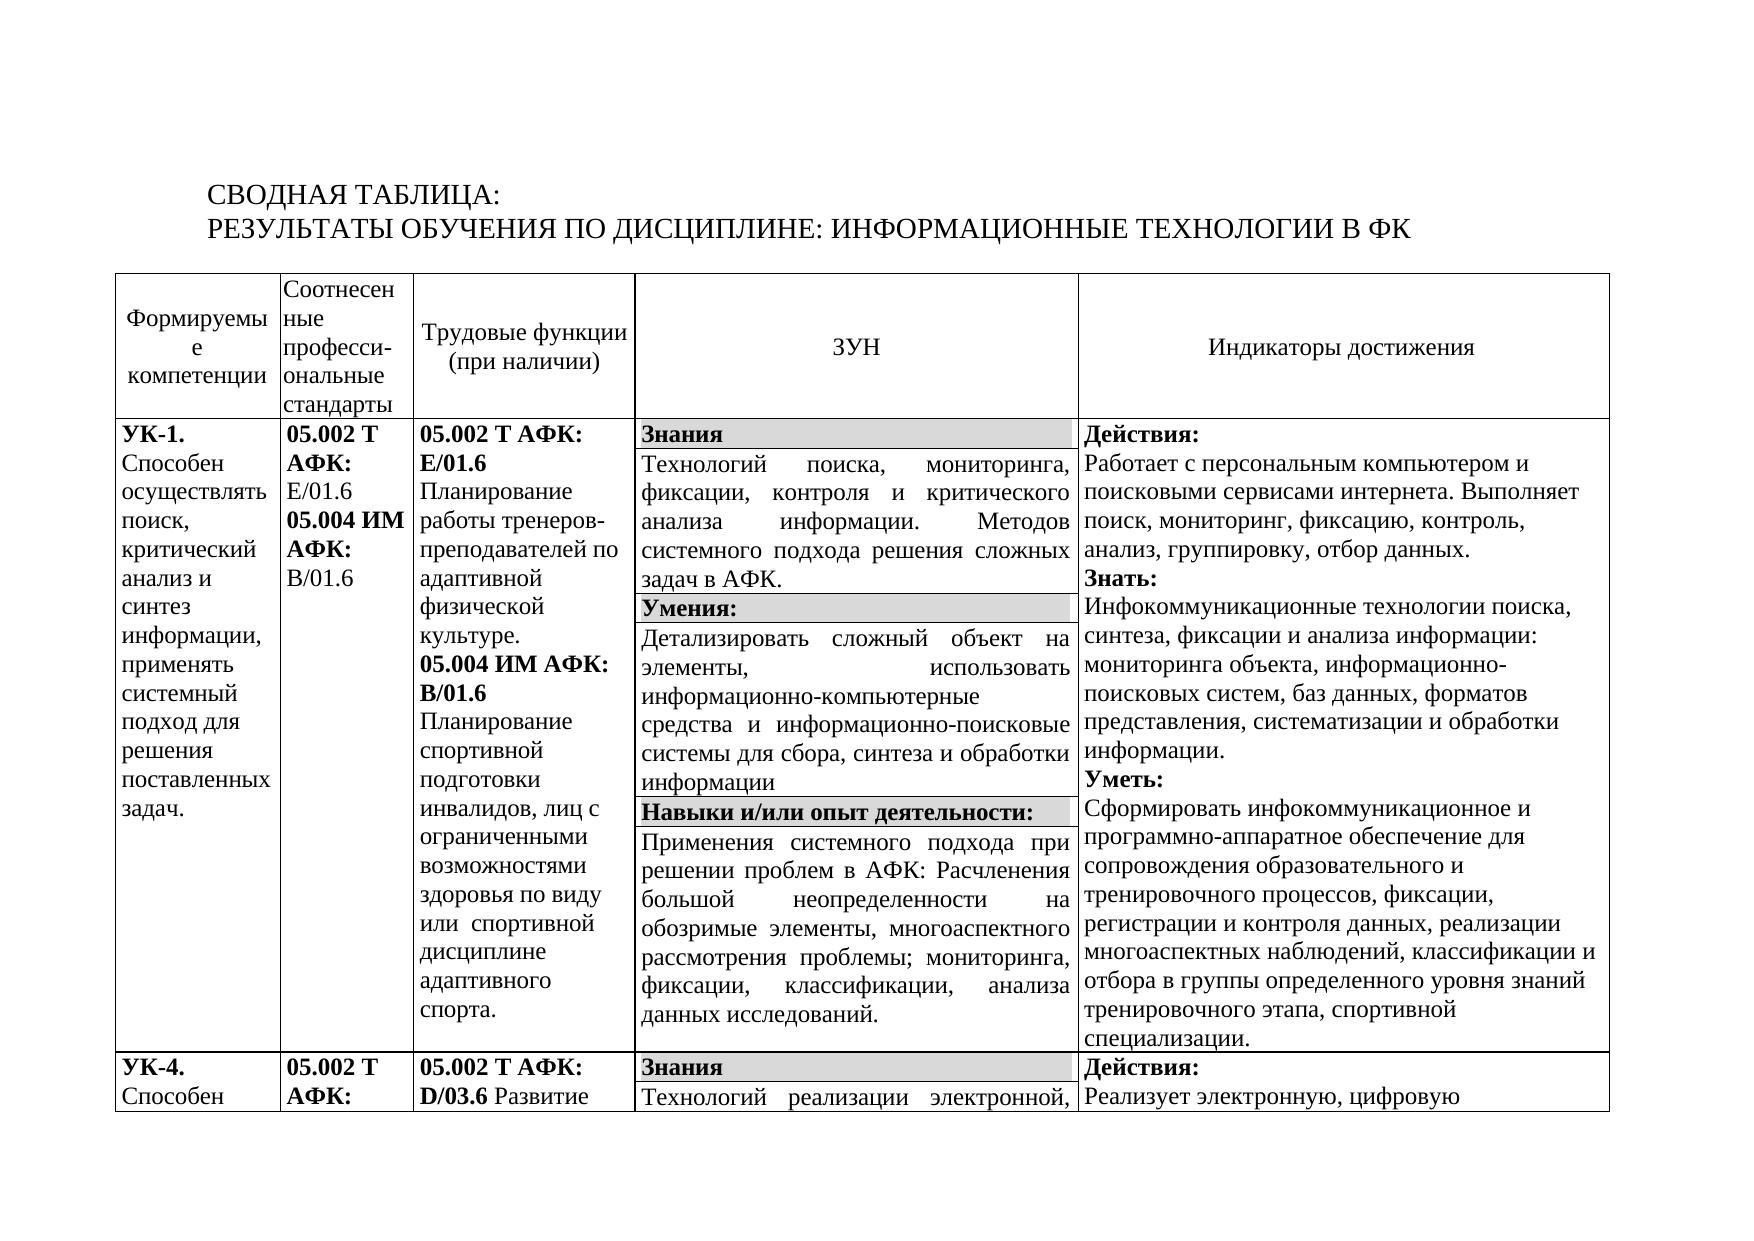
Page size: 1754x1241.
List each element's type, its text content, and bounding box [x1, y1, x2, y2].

table_header ЗУН [636, 274, 1078, 418]
text РЕЗУЛЬТАТЫ ОБУЧЕНИЯ ПО ДИСЦИПЛИНЕ: ИНФОРМАЦИОННЫЕ ТЕХНОЛОГИИ В ФК [177, 211, 1636, 244]
table_header Формируемые компетенции [116, 274, 280, 418]
table_header Трудовые функции (при наличии) [414, 274, 634, 418]
table_cell Технологий поиска, мониторинга, фиксации, контроля и критического анализа информации. Методов системного подхода решения сложных задач в АФК. [636, 449, 1078, 592]
table_cell 05.002 Т АФК: D/03.6, E/03.6 [281, 1053, 413, 1111]
text СВОДНАЯ ТАБЛИЦА: [148, 177, 1636, 211]
table_cell 05.002 Т АФК: Е/01.6 Планирование работы тренеров-преподавателей по адаптивной физической культуре. 05.004 ИМ АФК: B/01.6 Планирование спортивной подготовки инвалидов, лиц с ограниченными возможностями здоровья по виду или спортивной дисциплине адаптивного спорта. [414, 419, 634, 1051]
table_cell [636, 1082, 1078, 1111]
table_cell Действия: Работает с персональным компьютером и поисковыми сервисами интернета. Выполняет поиск, мониторинг, фиксацию, контроль, анализ, группировку, отбор данных. Знать: Инфокоммуникационные технологии поиска, синтеза, фиксации и анализа информации: мониторинга объекта, информационно-поисковых систем, баз данных, форматов представления, систематизации и обработки информации. Уметь: Сформировать инфокоммуникационное и программно-аппаратное обеспечение для сопровождения образовательного и тренировочного процессов, фиксации, регистрации и контроля данных, реализации многоаспектных наблюдений, классификации и отбора в группы определенного уровня знаний тренировочного этапа, спортивной специализации. [1079, 419, 1609, 1051]
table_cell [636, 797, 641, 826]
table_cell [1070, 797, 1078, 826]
table_cell 05.002 Т АФК: E/01.6 05.004 ИМ АФК: B/01.6 [281, 419, 413, 1051]
table_header Соотнесенные профессиональные стандарты [281, 274, 413, 418]
table_cell Детализировать сложный объект на элементы, использовать информационно-компьютерные средства и информационно-поисковые системы для сбора, синтеза и обработки информации [636, 623, 1078, 796]
table_cell Применения системного подхода при решении проблем в АФК: Расчленения большой неопределенности на обозримые элементы, многоаспектного рассмотрения проблемы; мониторинга, фиксации, классификации, анализа данных исследований. [636, 827, 1078, 1051]
table_header Индикаторы достижения [1079, 274, 1609, 418]
table_cell УК-1. Способен осуществлять поиск, критический анализ и синтез информации, применять системный подход для решения поставленных задач. [116, 419, 280, 1051]
table_cell УК-4. Способен осуществлять деловую коммуникацию в устной и письменной формах на государственном языке Российской Федерации и иностранном(ых) языке(ах). [116, 1053, 280, 1111]
